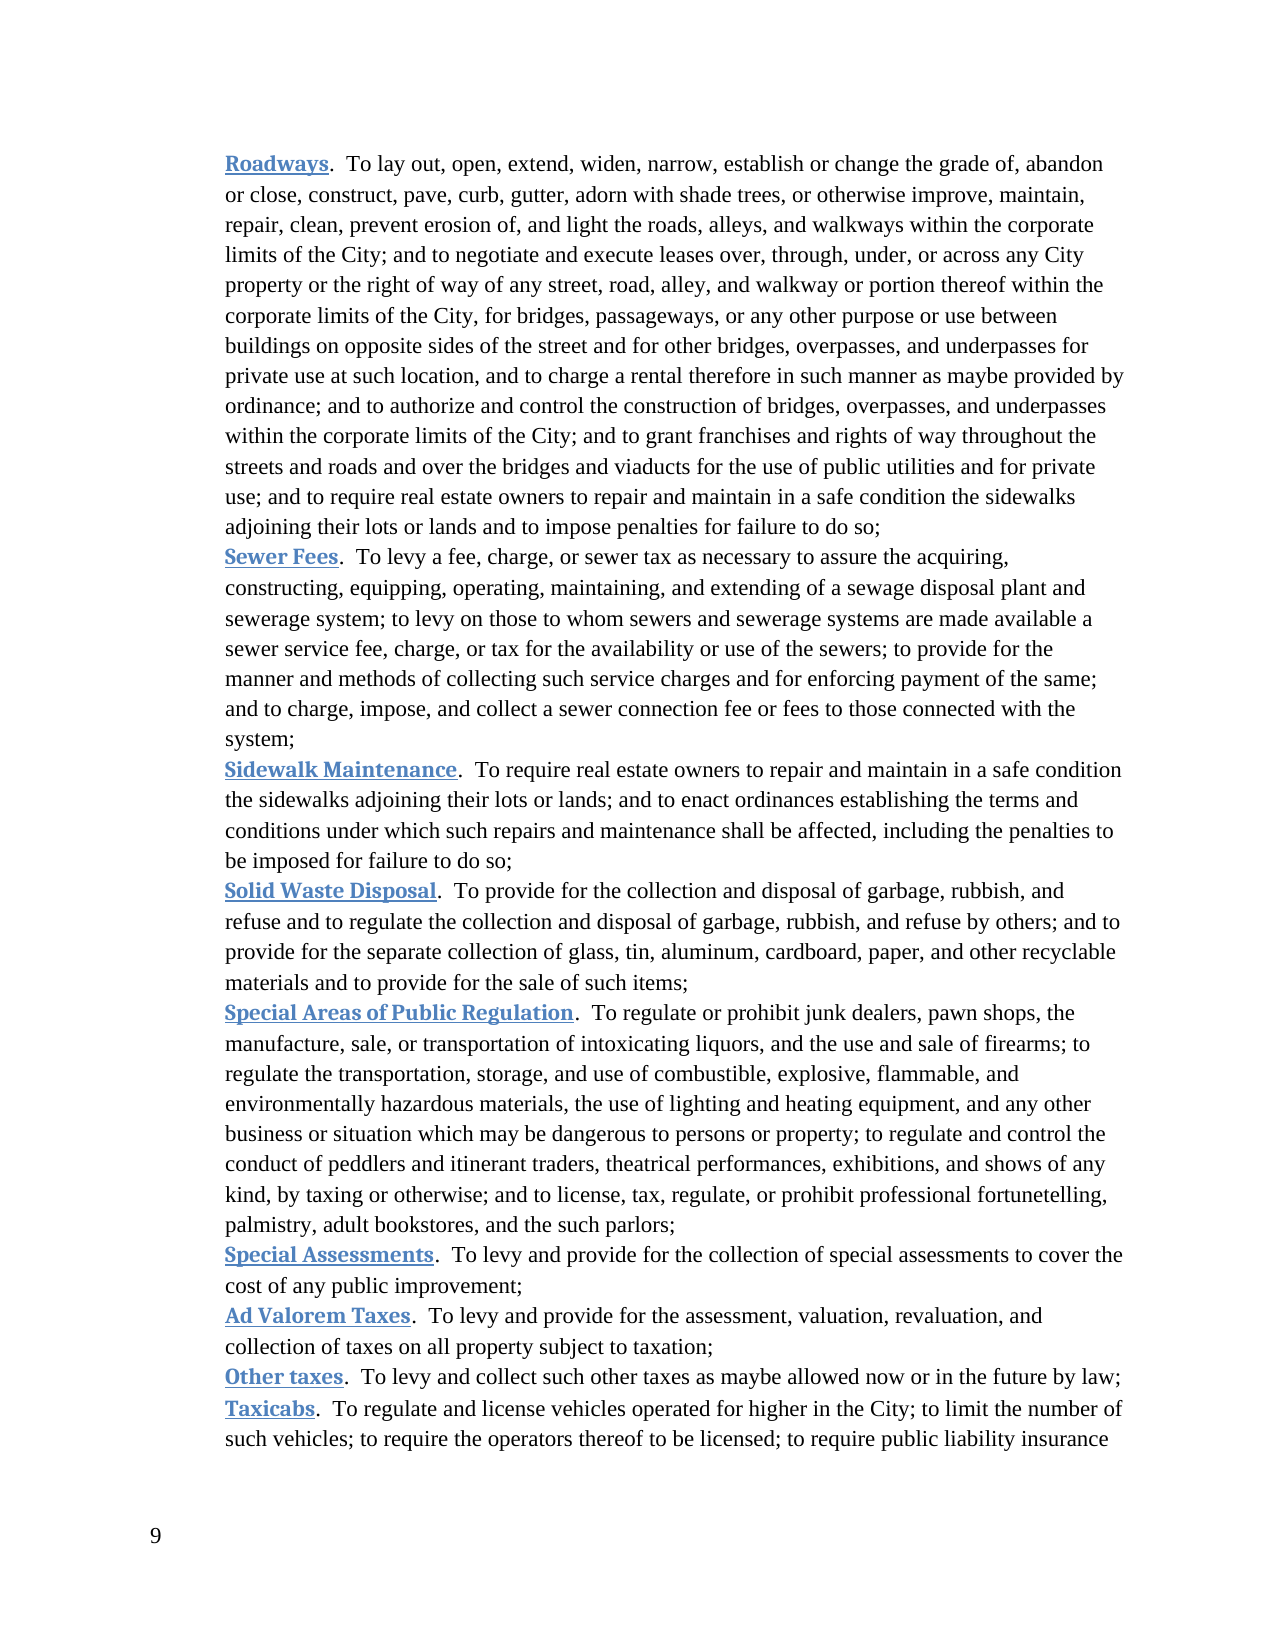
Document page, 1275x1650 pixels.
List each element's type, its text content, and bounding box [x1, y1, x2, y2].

list Ad Valorem Taxes. To levy and provide for the assessment, valuation, revaluation, and collection of taxes on all property subject to taxation; [225, 1302, 1125, 1359]
list Special Assessments. To levy and provide for the collection of special assessments to cover the cost of any public improvement; [225, 1241, 1125, 1298]
list Sewer Fees. To levy a fee, charge, or sewer tax as necessary to assure the acquiring, constructing, equipping, operating, maintaining, and extending of a sewage disposal plant and sewerage system; to levy on those to whom sewers and sewerage systems are made available a sewer service fee, charge, or tax for the availability or use of the sewers; to provide for the manner and methods of collecting such service charges and for enforcing payment of the same; and to charge, impose, and collect a sewer connection fee or fees to those connected with the system; [225, 543, 1125, 752]
list Special Areas of Public Regulation. To regulate or prohibit junk dealers, pawn shops, the manufacture, sale, or transportation of intoxicating liquors, and the use and sale of firearms; to regulate the transportation, storage, and use of combustible, explosive, flammable, and environmentally hazardous materials, the use of lighting and heating equipment, and any other business or situation which may be dangerous to persons or property; to regulate and control the conduct of peddlers and itinerant traders, theatrical performances, exhibitions, and shows of any kind, by taxing or otherwise; and to license, tax, regulate, or prohibit professional fortunetelling, palmistry, adult bookstores, and the such parlors; [225, 999, 1125, 1237]
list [225, 1394, 1125, 1452]
list Roadways. To lay out, open, extend, widen, narrow, establish or change the grade of, abandon or close, construct, pave, curb, gutter, adorn with shade trees, or otherwise improve, maintain, repair, clean, prevent erosion of, and light the roads, alleys, and walkways within the corporate limits of the City; and to negotiate and execute leases over, through, under, or across any City property or the right of way of any street, road, alley, and walkway or portion thereof within the corporate limits of the City, for bridges, passageways, or any other purpose or use between buildings on opposite sides of the street and for other bridges, overpasses, and underpasses for private use at such location, and to charge a rental therefore in such manner as maybe provided by ordinance; and to authorize and control the construction of bridges, overpasses, and underpasses within the corporate limits of the City; and to grant franchises and rights of way throughout the streets and roads and over the bridges and viaducts for the use of public utilities and for private use; and to require real estate owners to repair and maintain in a safe condition the sidewalks adjoining their lots or lands and to impose penalties for failure to do so; [225, 150, 1125, 539]
list Other taxes. To levy and collect such other taxes as maybe allowed now or in the future by law; [225, 1363, 1125, 1391]
list Sidewalk Maintenance. To require real estate owners to repair and maintain in a safe condition the sidewalks adjoining their lots or lands; and to enact ordinances establishing the terms and conditions under which such repairs and maintenance shall be affected, including the penalties to be imposed for failure to do so; [225, 756, 1125, 873]
list Solid Waste Disposal. To provide for the collection and disposal of garbage, rubbish, and refuse and to regulate the collection and disposal of garbage, rubbish, and refuse by others; and to provide for the separate collection of glass, tin, aluminum, cardboard, paper, and other recyclable materials and to provide for the sale of such items; [225, 877, 1125, 995]
